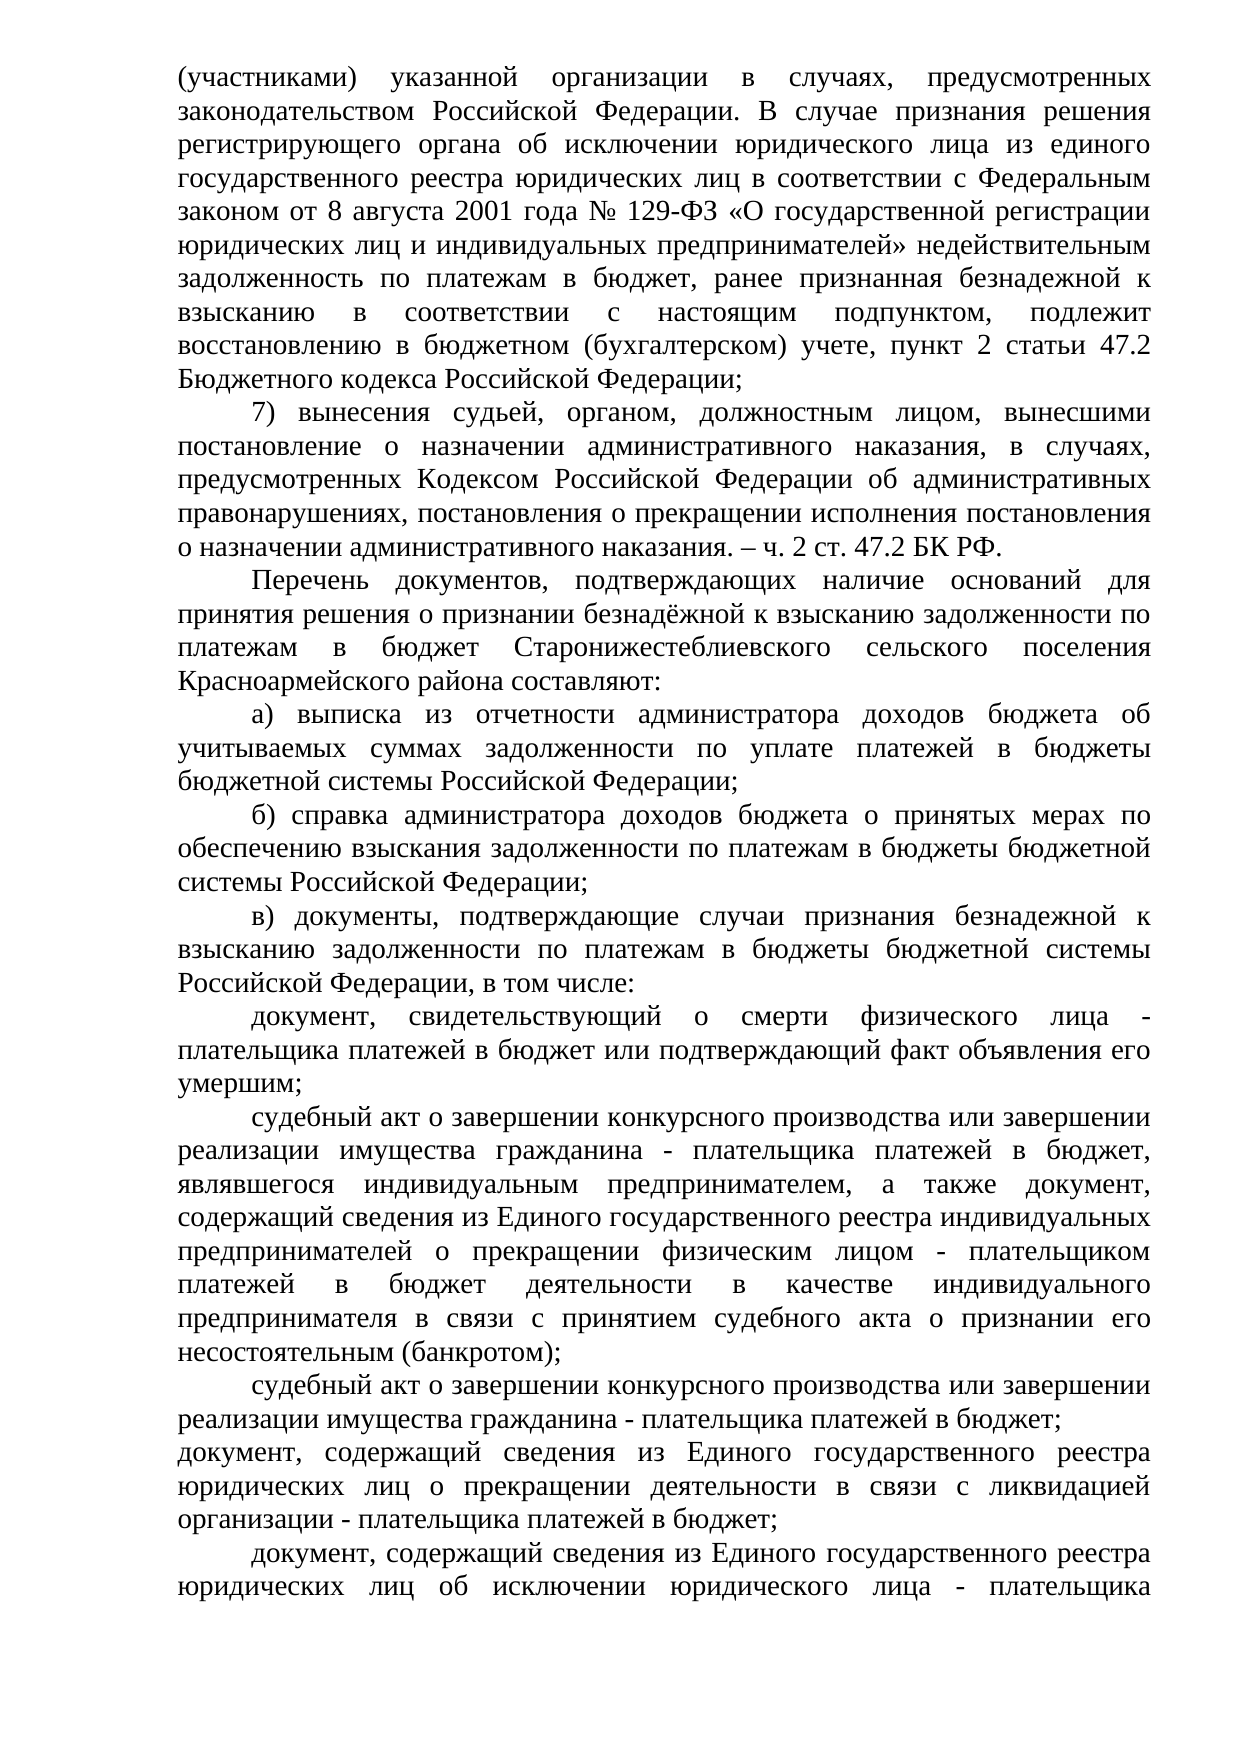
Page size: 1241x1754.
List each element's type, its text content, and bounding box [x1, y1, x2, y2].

list документ, содержащий сведения из Единого государственного реестра юридических лиц о прекращении деятельности в связи с ликвидацией организации - плательщика платежей в бюджет; [177, 1434, 1152, 1535]
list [177, 1535, 1152, 1602]
list документ, свидетельствующий о смерти физического лица - плательщика платежей в бюджет или подтверждающий факт объявления его умершим; [177, 998, 1152, 1099]
list в) документы, подтверждающие случаи признания безнадежной к взысканию задолженности по платежам в бюджеты бюджетной системы Российской Федерации, в том числе: [177, 898, 1152, 998]
list Перечень документов, подтверждающих наличие оснований для принятия решения о признании безнадёжной к взысканию задолженности по платежам в бюджет Старонижестеблиевского сельского поселения Красноармейского района составляют: [177, 562, 1152, 696]
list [177, 59, 1152, 394]
list судебный акт о завершении конкурсного производства или завершении реализации имущества гражданина - плательщика платежей в бюджет, являвшегося индивидуальным предпринимателем, а также документ, содержащий сведения из Единого государственного реестра индивидуальных предпринимателей о прекращении физическим лицом - плательщиком платежей в бюджет деятельности в качестве индивидуального предпринимателя в связи с принятием судебного акта о признании его несостоятельным (банкротом); [177, 1099, 1152, 1367]
list судебный акт о завершении конкурсного производства или завершении реализации имущества гражданина - плательщика платежей в бюджет; [177, 1367, 1152, 1434]
list 7) вынесения судьей, органом, должностным лицом, вынесшими постановление о назначении административного наказания, в случаях, предусмотренных Кодексом Российской Федерации об административных правонарушениях, постановления о прекращении исполнения постановления о назначении административного наказания. – ч. 2 ст. 47.2 БК РФ. [177, 394, 1152, 562]
list а) выписка из отчетности администратора доходов бюджета об учитываемых суммах задолженности по уплате платежей в бюджеты бюджетной системы Российской Федерации; [177, 696, 1152, 797]
list б) справка администратора доходов бюджета о принятых мерах по обеспечению взыскания задолженности по платежам в бюджеты бюджетной системы Российской Федерации; [177, 797, 1152, 898]
